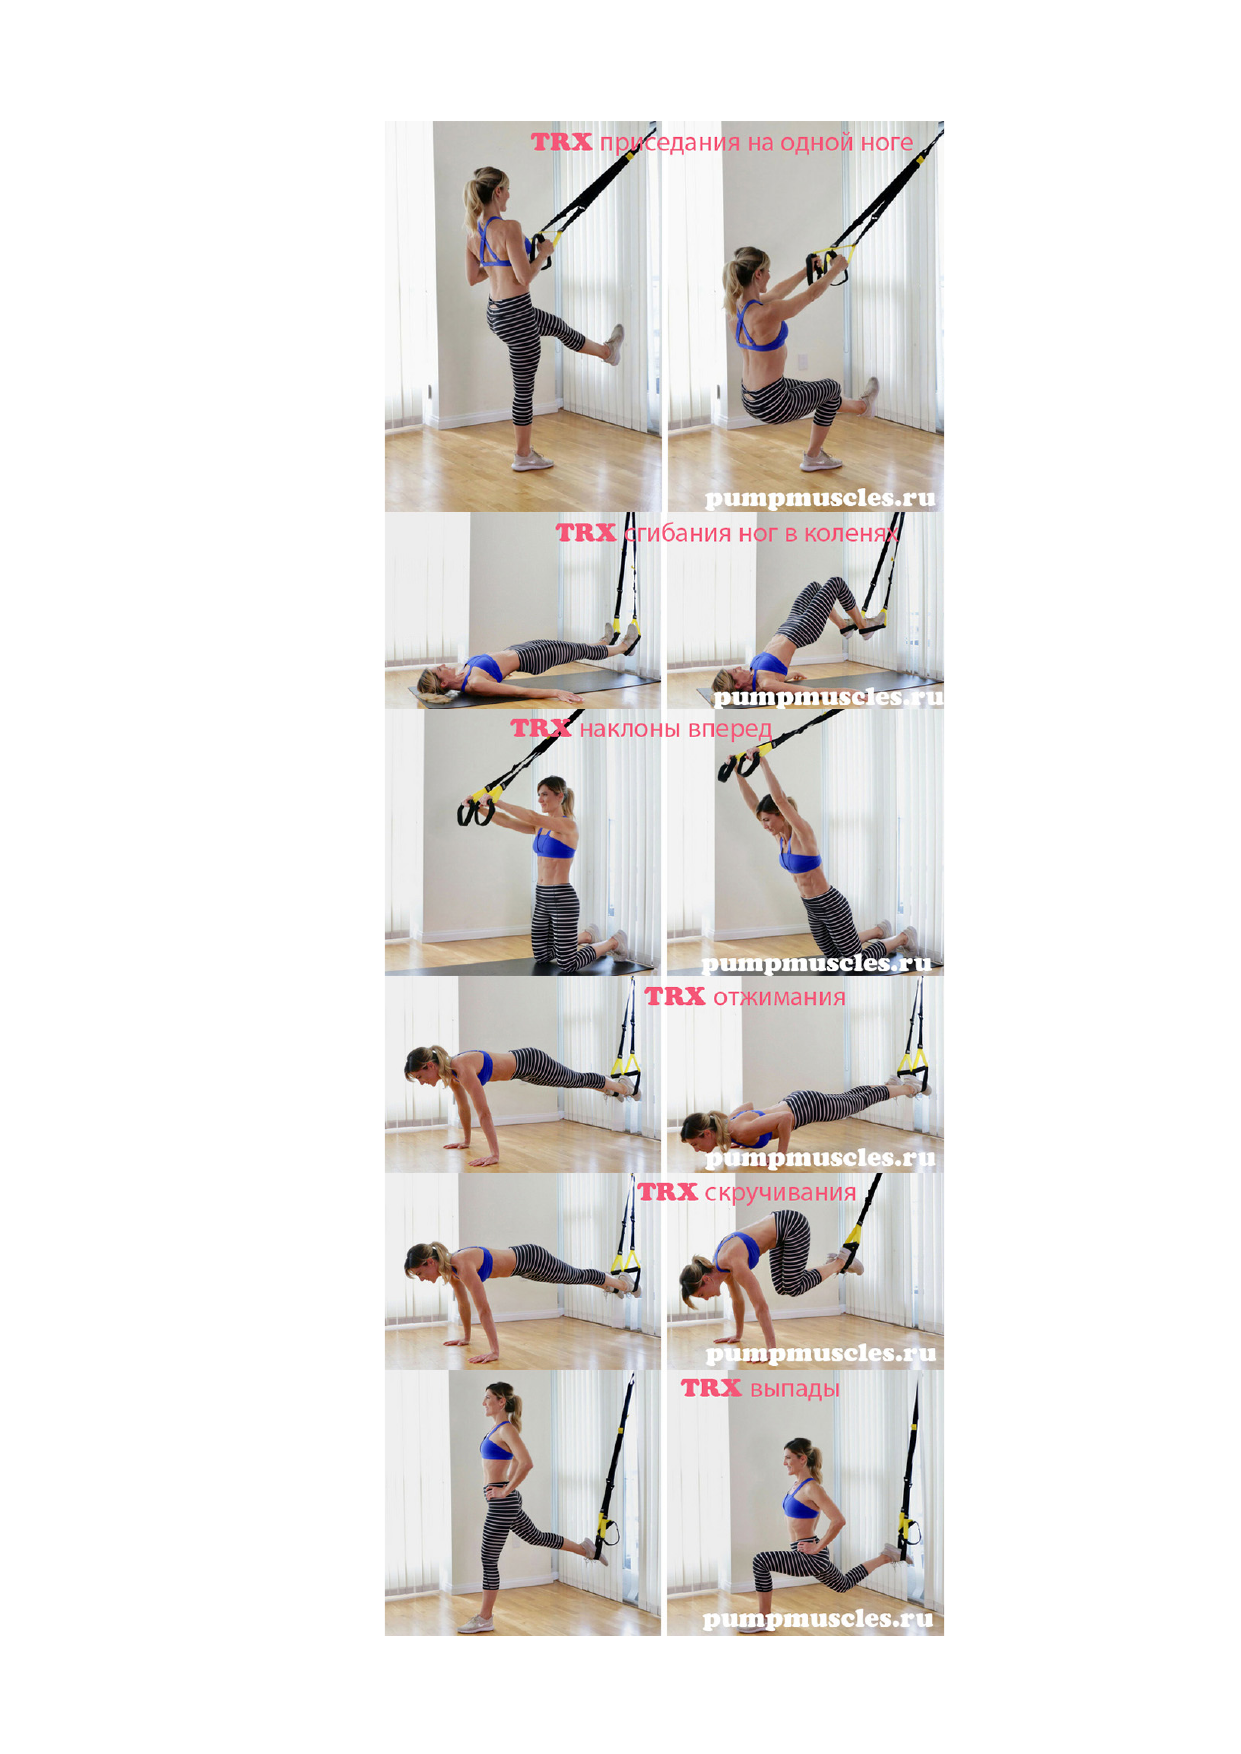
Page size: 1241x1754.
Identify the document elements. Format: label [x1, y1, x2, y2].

picture [384, 121, 945, 1636]
